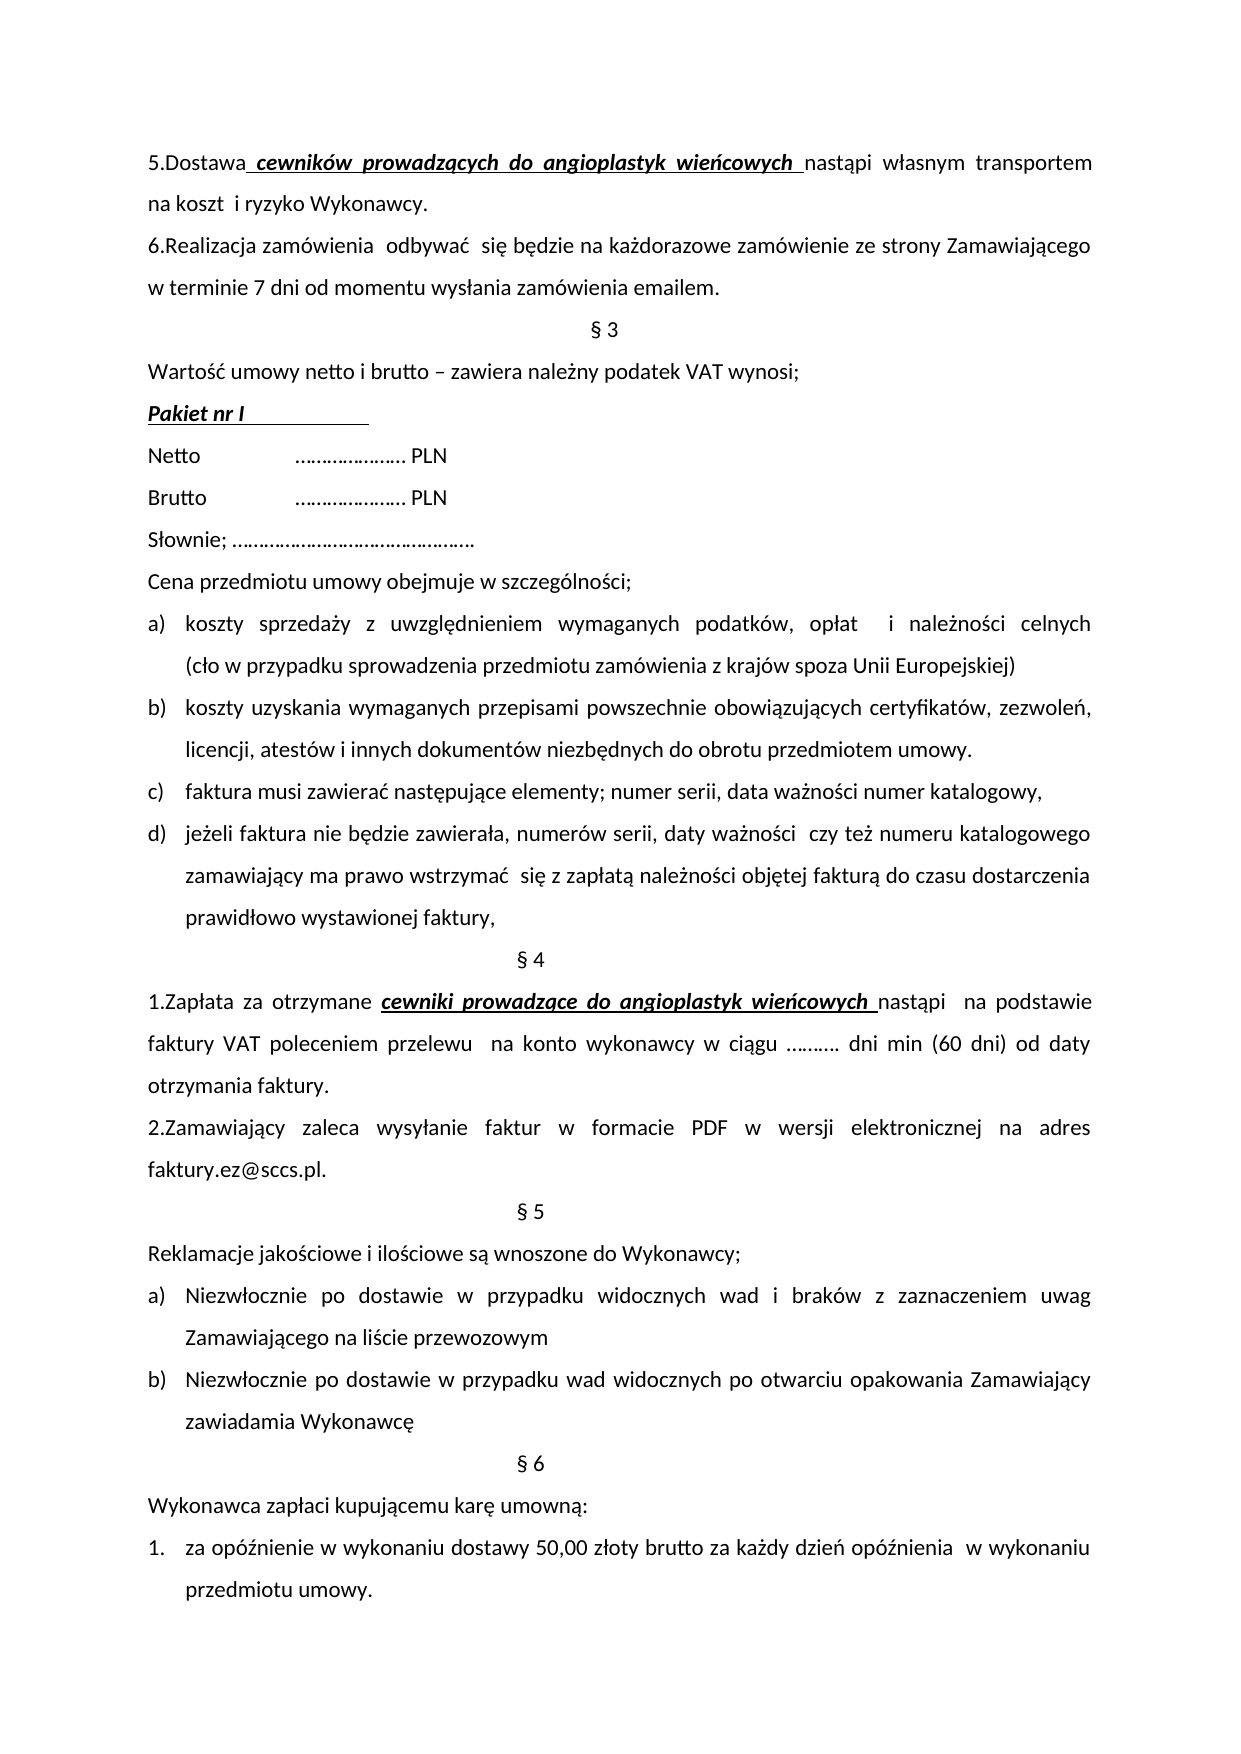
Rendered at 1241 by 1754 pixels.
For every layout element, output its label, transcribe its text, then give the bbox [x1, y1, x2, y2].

text Netto ………………… PLN [148, 441, 1093, 469]
list Niezwłocznie po dostawie w przypadku widocznych wad i braków z zaznaczeniem uwag Zamawiającego na liście przewozowym [148, 1281, 1093, 1351]
text Wartość umowy netto i brutto – zawiera należny podatek VAT wynosi; [148, 357, 1093, 386]
text 1.Zapłata za otrzymane cewniki prowadzące do angioplastyk wieńcowych nastąpi na podstawie faktury VAT poleceniem przelewu na konto wykonawcy w ciągu ………. dni min (60 dni) od daty otrzymania faktury. [148, 987, 1093, 1099]
text Wykonawca zapłaci kupującemu karę umowną: [148, 1491, 1093, 1519]
list faktura musi zawierać następujące elementy; numer serii, data ważności numer katalogowy, [148, 777, 1093, 805]
text 6.Realizacja zamówienia odbywać się będzie na każdorazowe zamówienie ze strony Zamawiającego w terminie 7 dni od momentu wysłania zamówienia emailem. [148, 232, 1093, 302]
text Pakiet nr I [148, 399, 1093, 427]
text 2.Zamawiający zaleca wysyłanie faktur w formacie PDF w wersji elektronicznej na adres faktury.ez@sccs.pl. [148, 1113, 1093, 1183]
list koszty sprzedaży z uwzględnieniem wymaganych podatków, opłat i należności celnych (cło w przypadku sprowadzenia przedmiotu zamówienia z krajów spoza Unii Europejskiej) [148, 609, 1093, 679]
list Niezwłocznie po dostawie w przypadku wad widocznych po otwarciu opakowania Zamawiający zawiadamia Wykonawcę [148, 1365, 1093, 1435]
text § 5 [443, 1197, 1093, 1225]
text Reklamacje jakościowe i ilościowe są wnoszone do Wykonawcy; [148, 1239, 1093, 1267]
text Słownie; ………………………………………. [148, 525, 1093, 553]
text Cena przedmiotu umowy obejmuje w szczególności; [148, 567, 1093, 595]
text 5.Dostawa cewników prowadzących do angioplastyk wieńcowych nastąpi własnym transportem na koszt i ryzyko Wykonawcy. [148, 148, 1093, 218]
text § 6 [148, 1449, 1093, 1477]
text 1. za opóźnienie w wykonaniu dostawy 50,00 złoty brutto za każdy dzień opóźnienia w wykonaniu przedmiotu umowy. [148, 1533, 1093, 1603]
text § 3 [148, 316, 1093, 343]
text § 4 [516, 945, 1093, 973]
list jeżeli faktura nie będzie zawierała, numerów serii, daty ważności czy też numeru katalogowego zamawiający ma prawo wstrzymać się z zapłatą należności objętej fakturą do czasu dostarczenia prawidłowo wystawionej faktury, [148, 819, 1093, 931]
text Brutto ………………… PLN [148, 483, 1093, 511]
list koszty uzyskania wymaganych przepisami powszechnie obowiązujących certyfikatów, zezwoleń, licencji, atestów i innych dokumentów niezbędnych do obrotu przedmiotem umowy. [148, 693, 1093, 763]
